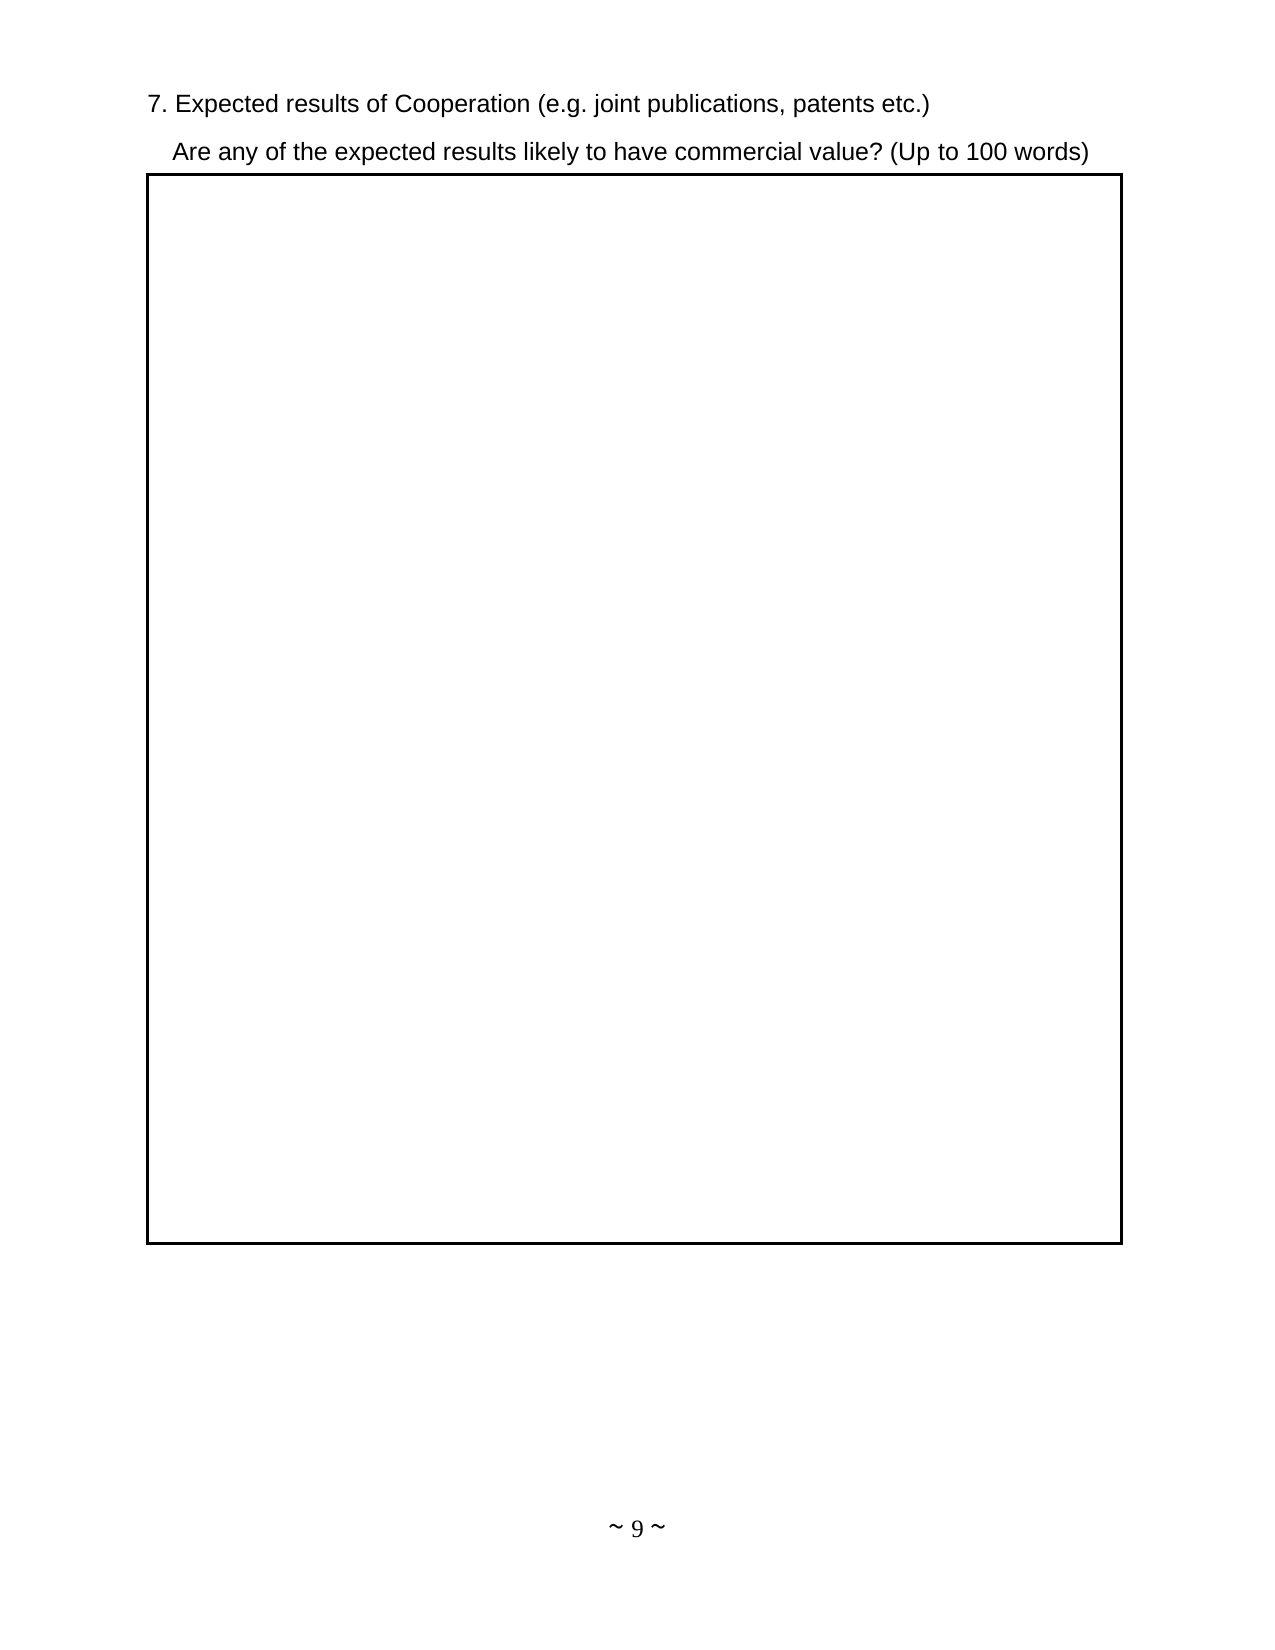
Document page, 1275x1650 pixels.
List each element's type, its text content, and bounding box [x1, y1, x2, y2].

text Are any of the expected results likely to have commercial value? (Up to 100 words) [172, 137, 1128, 166]
table_header [149, 176, 1120, 1242]
text 7. Expected results of Cooperation (e.g. joint publications, patents etc.) [147, 89, 1128, 117]
